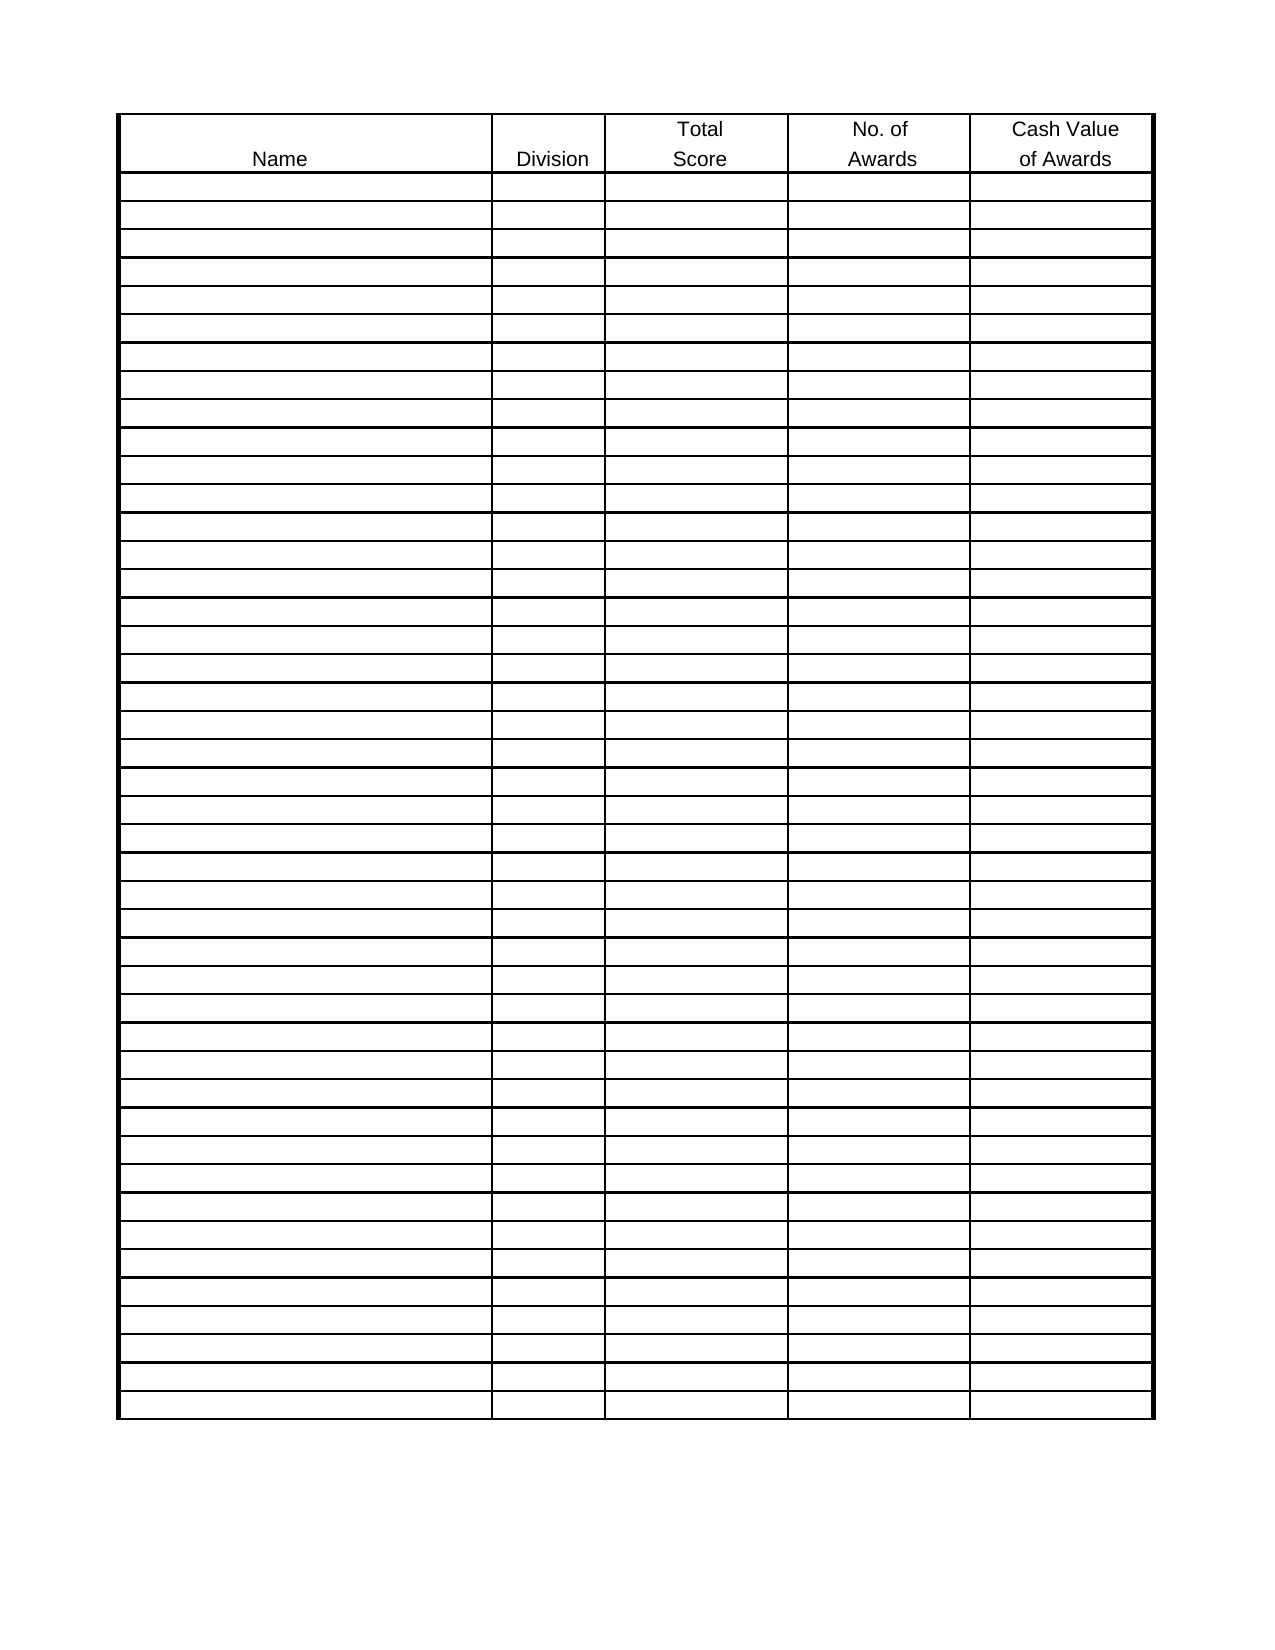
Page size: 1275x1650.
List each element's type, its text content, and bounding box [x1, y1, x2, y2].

table_cell [121, 202, 491, 228]
table_cell [971, 485, 1151, 511]
table_cell [493, 1279, 604, 1305]
table_cell [789, 315, 969, 341]
table_cell [121, 1250, 491, 1276]
table_cell [606, 400, 787, 426]
table_cell [493, 457, 604, 483]
table_cell [493, 372, 604, 398]
table_header Cash Value of Awards [971, 115, 1151, 171]
table_cell [493, 542, 604, 568]
table_cell [789, 712, 969, 738]
table_cell [606, 1364, 787, 1390]
table_cell [971, 769, 1151, 795]
table_cell [493, 599, 604, 625]
table_cell [606, 1222, 787, 1248]
table_cell [971, 514, 1151, 540]
table_cell [606, 712, 787, 738]
table_cell [789, 854, 969, 880]
table_cell [789, 1024, 969, 1050]
table_cell [493, 1024, 604, 1050]
table_cell [121, 995, 491, 1021]
table_cell [606, 1335, 787, 1361]
table_cell [971, 344, 1151, 370]
table_cell [121, 684, 491, 710]
table_cell [971, 1052, 1151, 1078]
table_cell [971, 825, 1151, 851]
table_cell [493, 485, 604, 511]
table_cell [121, 315, 491, 341]
table_cell [121, 967, 491, 993]
table_cell [971, 627, 1151, 653]
table_cell [121, 627, 491, 653]
table_cell [121, 797, 491, 823]
table_cell [493, 1307, 604, 1333]
table_header No. of Awards [789, 115, 969, 171]
table_cell [493, 1080, 604, 1106]
table_header Total Score [606, 115, 787, 171]
table_cell [493, 1250, 604, 1276]
table_cell [121, 1392, 491, 1418]
table_cell [606, 542, 787, 568]
table_cell [121, 542, 491, 568]
table_cell [121, 655, 491, 681]
table_cell [121, 1307, 491, 1333]
table_cell [121, 570, 491, 596]
table_cell [971, 1364, 1151, 1390]
table_cell [606, 599, 787, 625]
table_cell [971, 854, 1151, 880]
table_cell [971, 995, 1151, 1021]
table_cell [789, 457, 969, 483]
table_cell [789, 910, 969, 936]
table_cell [606, 1052, 787, 1078]
table_cell [789, 485, 969, 511]
table_cell [121, 740, 491, 766]
table_cell [493, 514, 604, 540]
table_cell [121, 344, 491, 370]
table_header Name [121, 115, 491, 171]
table_cell [493, 287, 604, 313]
table_cell [493, 230, 604, 256]
table_cell [789, 1364, 969, 1390]
table_cell [493, 684, 604, 710]
table_cell [493, 797, 604, 823]
table_cell [789, 599, 969, 625]
table_cell [971, 1250, 1151, 1276]
table_cell [493, 174, 604, 200]
table_cell [971, 174, 1151, 200]
table_cell [121, 1024, 491, 1050]
table_cell [789, 372, 969, 398]
table_cell [789, 995, 969, 1021]
table_cell [971, 570, 1151, 596]
table_cell [789, 967, 969, 993]
table_cell [789, 230, 969, 256]
table_cell [121, 174, 491, 200]
table_cell [971, 542, 1151, 568]
table_cell [606, 457, 787, 483]
table_cell [606, 1109, 787, 1135]
table_cell [121, 1364, 491, 1390]
table_cell [121, 1109, 491, 1135]
table_cell [971, 457, 1151, 483]
table_cell [971, 939, 1151, 965]
table_cell [789, 655, 969, 681]
table_cell [971, 740, 1151, 766]
table_cell [493, 740, 604, 766]
table_cell [789, 1194, 969, 1220]
table_cell [121, 485, 491, 511]
table_cell [121, 1080, 491, 1106]
table_cell [493, 1364, 604, 1390]
table_cell [493, 315, 604, 341]
table_cell [121, 825, 491, 851]
table_cell [789, 570, 969, 596]
table_cell [789, 939, 969, 965]
table_cell [606, 259, 787, 285]
table_cell [493, 910, 604, 936]
table_cell [789, 769, 969, 795]
table_cell [971, 967, 1151, 993]
table_cell [789, 202, 969, 228]
table_cell [971, 259, 1151, 285]
table_cell [606, 344, 787, 370]
table_cell [971, 429, 1151, 455]
table_cell [121, 1279, 491, 1305]
table_cell [121, 882, 491, 908]
table_cell [606, 1307, 787, 1333]
table_cell [606, 684, 787, 710]
table_cell [121, 1137, 491, 1163]
table_cell [606, 1194, 787, 1220]
table_cell [606, 429, 787, 455]
table_cell [971, 230, 1151, 256]
table_cell [789, 1137, 969, 1163]
table_cell [121, 910, 491, 936]
table_cell [606, 627, 787, 653]
table_cell [606, 174, 787, 200]
table_cell [789, 259, 969, 285]
table_cell [971, 1024, 1151, 1050]
table_cell [789, 825, 969, 851]
table_cell [121, 372, 491, 398]
table_cell [606, 1392, 787, 1418]
table_cell [121, 400, 491, 426]
table_cell [121, 1222, 491, 1248]
table_cell [971, 910, 1151, 936]
table_cell [971, 1080, 1151, 1106]
table_cell [493, 570, 604, 596]
table_cell [493, 995, 604, 1021]
table_cell [971, 684, 1151, 710]
table_cell [121, 429, 491, 455]
table_cell [606, 1024, 787, 1050]
table_cell [606, 1279, 787, 1305]
table_cell [493, 655, 604, 681]
table_cell [606, 1250, 787, 1276]
table_cell [606, 854, 787, 880]
table_cell [121, 287, 491, 313]
table_cell [971, 315, 1151, 341]
table_cell [121, 854, 491, 880]
table_cell [971, 655, 1151, 681]
table_cell [971, 1165, 1151, 1191]
table_cell [493, 854, 604, 880]
table_cell [789, 882, 969, 908]
table_cell [606, 769, 787, 795]
table_cell [971, 202, 1151, 228]
table_cell [789, 684, 969, 710]
table_cell [493, 939, 604, 965]
table_cell [971, 1392, 1151, 1418]
table_cell [606, 910, 787, 936]
table_cell [606, 967, 787, 993]
table_cell [606, 287, 787, 313]
table_cell [121, 599, 491, 625]
table_cell [789, 1250, 969, 1276]
table_cell [121, 1052, 491, 1078]
table_cell [789, 174, 969, 200]
table_cell [606, 740, 787, 766]
table_cell [493, 1335, 604, 1361]
table_cell [606, 939, 787, 965]
table_cell [606, 485, 787, 511]
table_cell [606, 570, 787, 596]
table_cell [971, 1222, 1151, 1248]
table_cell [971, 1109, 1151, 1135]
table_cell [971, 882, 1151, 908]
table_cell [971, 1279, 1151, 1305]
table_cell [493, 1194, 604, 1220]
table_cell [493, 429, 604, 455]
table_cell [493, 1137, 604, 1163]
table_cell [493, 627, 604, 653]
table_cell [789, 740, 969, 766]
table_cell [493, 1052, 604, 1078]
table_cell [971, 372, 1151, 398]
table_cell [789, 1165, 969, 1191]
table_cell [493, 825, 604, 851]
table_cell [606, 514, 787, 540]
table_cell [493, 1109, 604, 1135]
table_cell [971, 1194, 1151, 1220]
table_cell [971, 712, 1151, 738]
table_cell [606, 995, 787, 1021]
table_header Division [493, 115, 604, 171]
table_cell [121, 259, 491, 285]
table_cell [493, 769, 604, 795]
table_cell [493, 259, 604, 285]
table_cell [493, 967, 604, 993]
table_cell [606, 797, 787, 823]
table_cell [606, 1080, 787, 1106]
table_cell [493, 202, 604, 228]
table_cell [789, 1052, 969, 1078]
table_cell [789, 1080, 969, 1106]
table_cell [121, 1335, 491, 1361]
table_cell [121, 769, 491, 795]
table_cell [606, 825, 787, 851]
table_cell [606, 1165, 787, 1191]
table_cell [971, 599, 1151, 625]
table_cell [789, 1392, 969, 1418]
table_cell [971, 400, 1151, 426]
table_cell [121, 939, 491, 965]
table_cell [789, 1307, 969, 1333]
table_cell [789, 1222, 969, 1248]
table_cell [606, 230, 787, 256]
table_cell [971, 1307, 1151, 1333]
table_cell [606, 655, 787, 681]
table_cell [493, 344, 604, 370]
table_cell [121, 1194, 491, 1220]
table_cell [789, 1109, 969, 1135]
table_cell [789, 627, 969, 653]
table_cell [606, 882, 787, 908]
table_cell [493, 1222, 604, 1248]
table_cell [789, 542, 969, 568]
table_cell [493, 1165, 604, 1191]
table_cell [789, 287, 969, 313]
table_cell [121, 457, 491, 483]
table_cell [606, 202, 787, 228]
table_cell [789, 1335, 969, 1361]
table_cell [971, 797, 1151, 823]
table_cell [606, 315, 787, 341]
table_cell [121, 230, 491, 256]
table_cell [121, 712, 491, 738]
table_cell [606, 1137, 787, 1163]
table_cell [789, 1279, 969, 1305]
table_cell [789, 344, 969, 370]
table_cell [971, 1137, 1151, 1163]
table_cell [121, 514, 491, 540]
table_cell [606, 372, 787, 398]
table_cell [789, 429, 969, 455]
table_cell [789, 400, 969, 426]
table_cell [493, 1392, 604, 1418]
table_cell [789, 797, 969, 823]
table_cell [971, 287, 1151, 313]
table_cell [121, 1165, 491, 1191]
table_cell [493, 712, 604, 738]
table_cell [971, 1335, 1151, 1361]
table_cell [493, 882, 604, 908]
table_cell [493, 400, 604, 426]
table_cell [789, 514, 969, 540]
